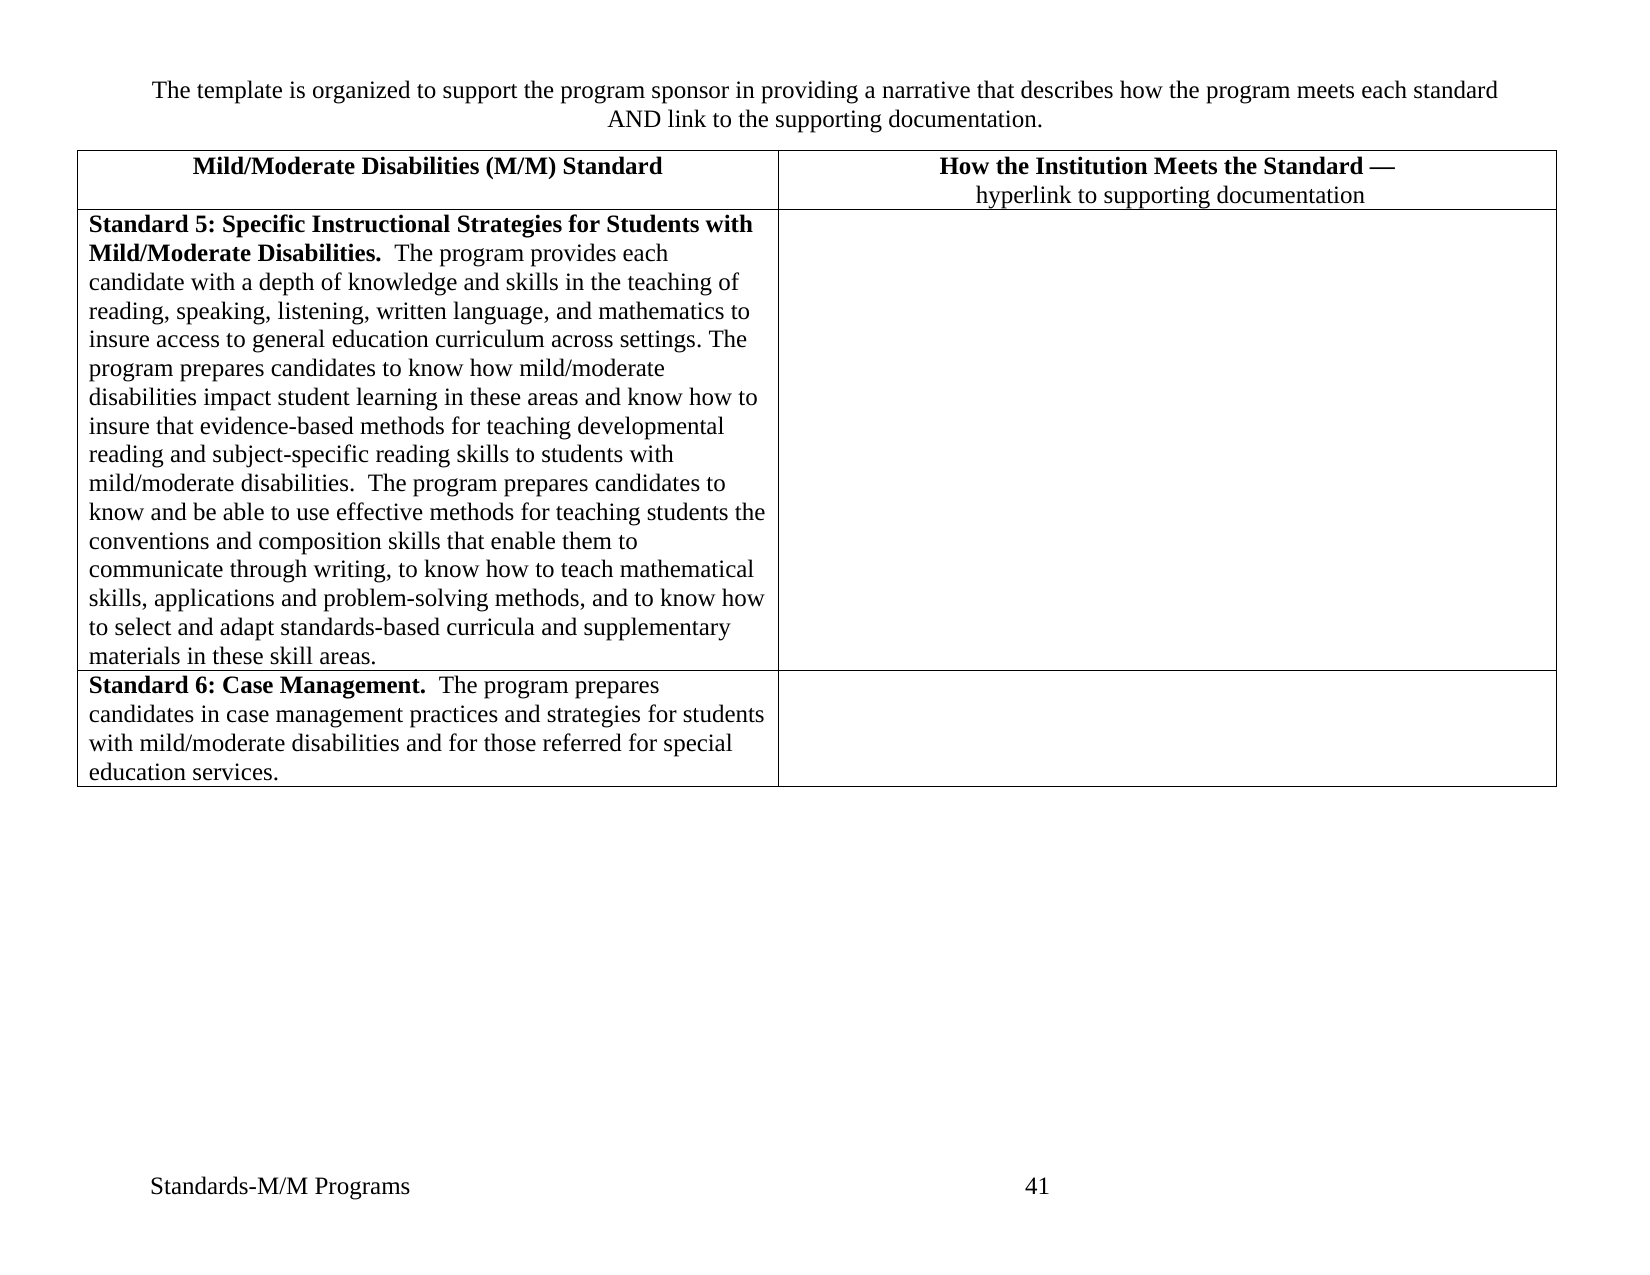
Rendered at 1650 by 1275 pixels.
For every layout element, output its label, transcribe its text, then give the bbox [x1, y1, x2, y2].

table_header How the Institution Meets the Standard — hyperlink to supporting documentation [779, 151, 1556, 208]
table_header Mild/Moderate Disabilities (M/M) Standard [78, 151, 778, 208]
table_cell Standard 6: Case Management. The program prepares candidates in case management practices and strategies for students with mild/moderate disabilities and for those referred for special education services. [78, 671, 778, 786]
table_cell [779, 210, 1556, 669]
table_cell Standard 5: Specific Instructional Strategies for Students with Mild/Moderate Disabilities. The program provides each candidate with a depth of knowledge and skills in the teaching of reading, speaking, listening, written language, and mathematics to insure access to general education curriculum across settings. The program prepares candidates to know how mild/moderate disabilities impact student learning in these areas and know how to insure that evidence-based methods for teaching developmental reading and subject-specific reading skills to students with mild/moderate disabilities. The program prepares candidates to know and be able to use effective methods for teaching students the conventions and composition skills that enable them to communicate through writing, to know how to teach mathematical skills, applications and problem-solving methods, and to know how to select and adapt standards-based curricula and supplementary materials in these skill areas. [78, 210, 778, 669]
table_cell [779, 671, 1556, 786]
